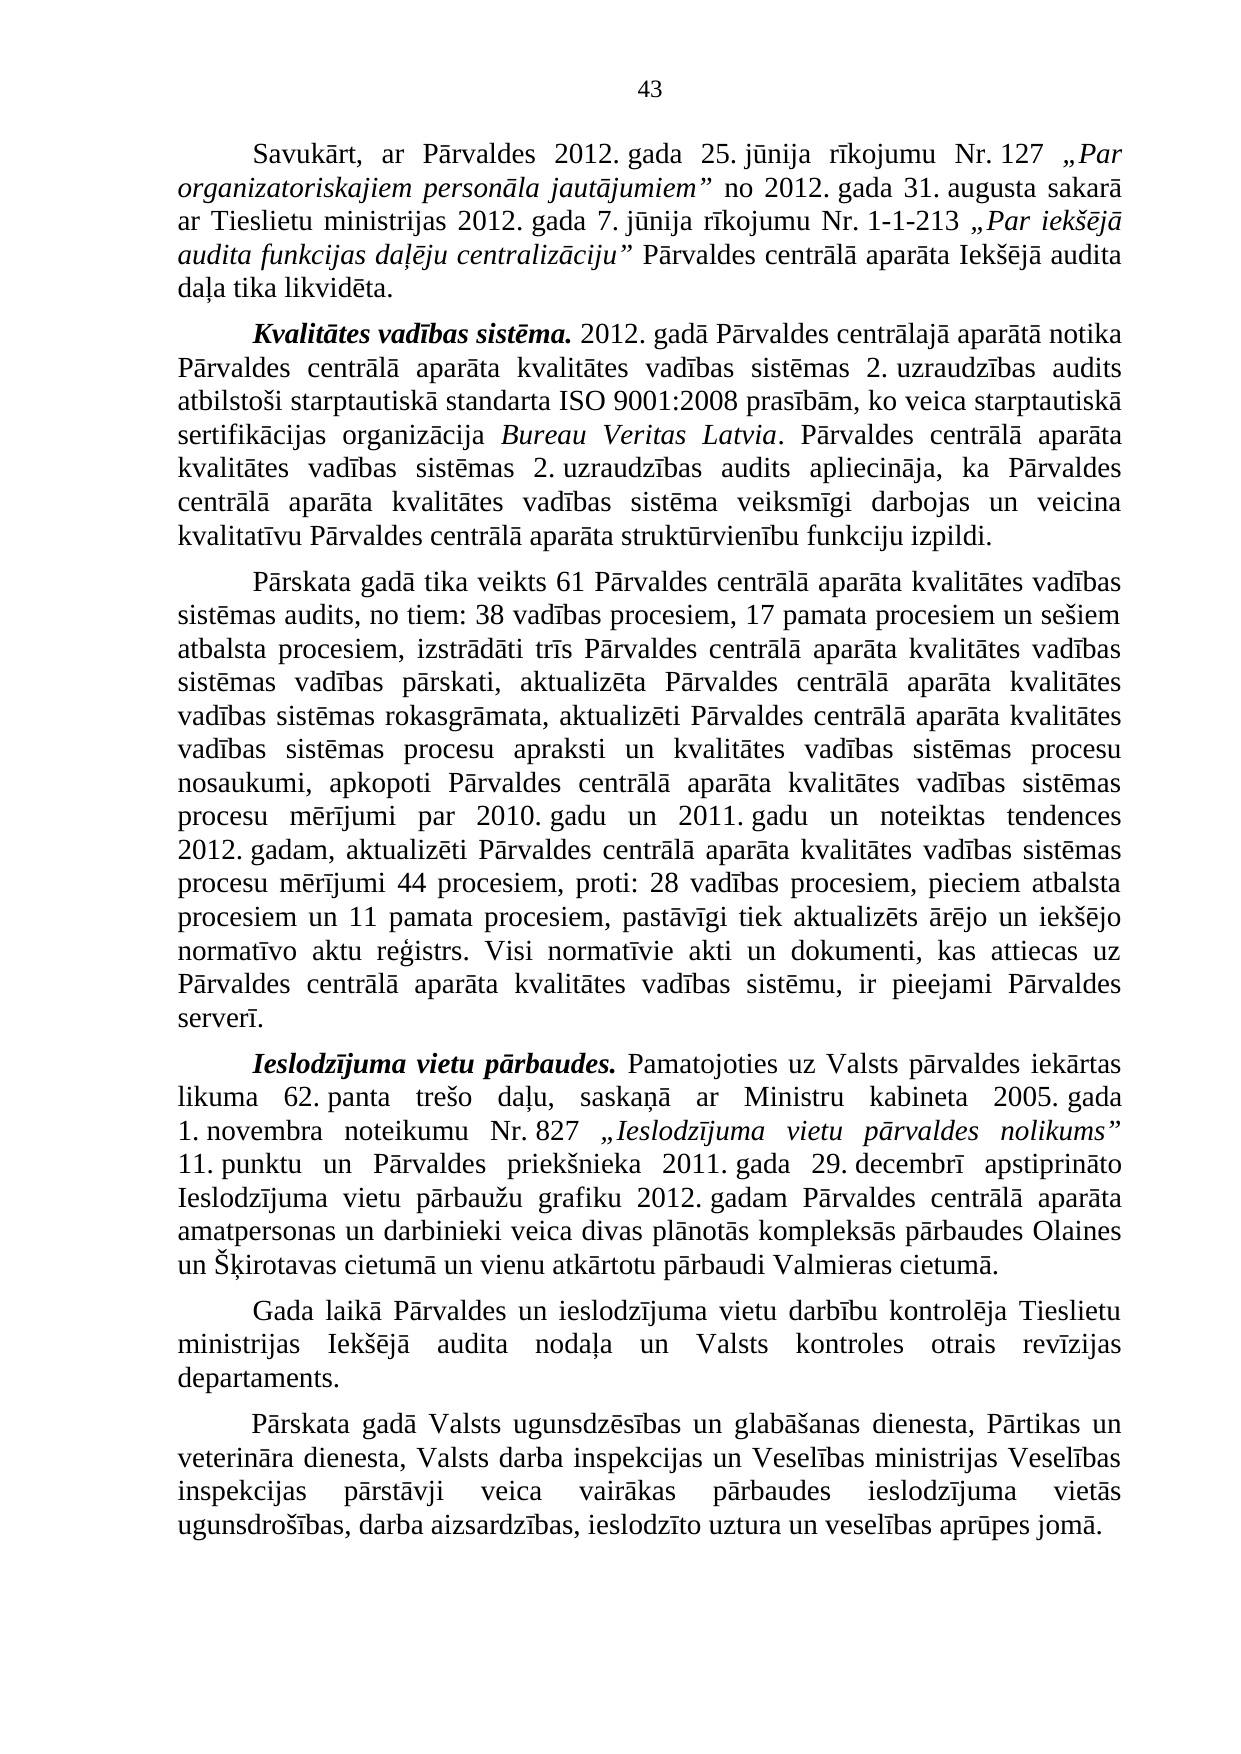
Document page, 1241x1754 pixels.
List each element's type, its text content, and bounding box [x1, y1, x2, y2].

text Savukārt, ar Pārvaldes 2012. gada 25. jūnija rīkojumu Nr. 127 „Par organizatoriskajiem personāla jautājumiem” no 2012. gada 31. augusta sakarā ar Tieslietu ministrijas 2012. gada 7. jūnija rīkojumu Nr. 1-1-213 „Par iekšējā audita funkcijas daļēju centralizāciju” Pārvaldes centrālā aparāta Iekšējā audita daļa tika likvidēta. [177, 136, 1122, 304]
text Kvalitātes vadības sistēma. 2012. gadā Pārvaldes centrālajā aparātā notika Pārvaldes centrālā aparāta kvalitātes vadības sistēmas 2. uzraudzības audits atbilstoši starptautiskā standarta ISO 9001:2008 prasībām, ko veica starptautiskā sertifikācijas organizācija Bureau Veritas Latvia. Pārvaldes centrālā aparāta kvalitātes vadības sistēmas 2. uzraudzības audits apliecināja, ka Pārvaldes centrālā aparāta kvalitātes vadības sistēma veiksmīgi darbojas un veicina kvalitatīvu Pārvaldes centrālā aparāta struktūrvienību funkciju izpildi. [177, 316, 1122, 551]
text Pārskata gadā tika veikts 61 Pārvaldes centrālā aparāta kvalitātes vadības sistēmas audits, no tiem: 38 vadības procesiem, 17 pamata procesiem un sešiem atbalsta procesiem, izstrādāti trīs Pārvaldes centrālā aparāta kvalitātes vadības sistēmas vadības pārskati, aktualizēta Pārvaldes centrālā aparāta kvalitātes vadības sistēmas rokasgrāmata, aktualizēti Pārvaldes centrālā aparāta kvalitātes vadības sistēmas procesu apraksti un kvalitātes vadības sistēmas procesu nosaukumi, apkopoti Pārvaldes centrālā aparāta kvalitātes vadības sistēmas procesu mērījumi par 2010. gadu un 2011. gadu un noteiktas tendences 2012. gadam, aktualizēti Pārvaldes centrālā aparāta kvalitātes vadības sistēmas procesu mērījumi 44 procesiem, proti: 28 vadības procesiem, pieciem atbalsta procesiem un 11 pamata procesiem, pastāvīgi tiek aktualizēts ārējo un iekšējo normatīvo aktu reģistrs. Visi normatīvie akti un dokumenti, kas attiecas uz Pārvaldes centrālā aparāta kvalitātes vadības sistēmu, ir pieejami Pārvaldes serverī. [177, 564, 1122, 1033]
text Gada laikā Pārvaldes un ieslodzījuma vietu darbību kontrolēja Tieslietu ministrijas Iekšējā audita nodaļa un Valsts kontroles otrais revīzijas departaments. [177, 1293, 1122, 1394]
text Ieslodzījuma vietu pārbaudes. Pamatojoties uz Valsts pārvaldes iekārtas likuma 62. panta trešo daļu, saskaņā ar Ministru kabineta 2005. gada 1. novembra noteikumu Nr. 827 „Ieslodzījuma vietu pārvaldes nolikums” 11. punktu un Pārvaldes priekšnieka 2011. gada 29. decembrī apstiprināto Ieslodzījuma vietu pārbaužu grafiku 2012. gadam Pārvaldes centrālā aparāta amatpersonas un darbinieki veica divas plānotās kompleksās pārbaudes Olaines un Šķirotavas cietumā un vienu atkārtotu pārbaudi Valmieras cietumā. [177, 1046, 1122, 1281]
text Pārskata gadā Valsts ugunsdzēsības un glabāšanas dienesta, Pārtikas un veterināra dienesta, Valsts darba inspekcijas un Veselības ministrijas Veselības inspekcijas pārstāvji veica vairākas pārbaudes ieslodzījuma vietās ugunsdrošības, darba aizsardzības, ieslodzīto uztura un veselības aprūpes jomā. [177, 1406, 1122, 1540]
